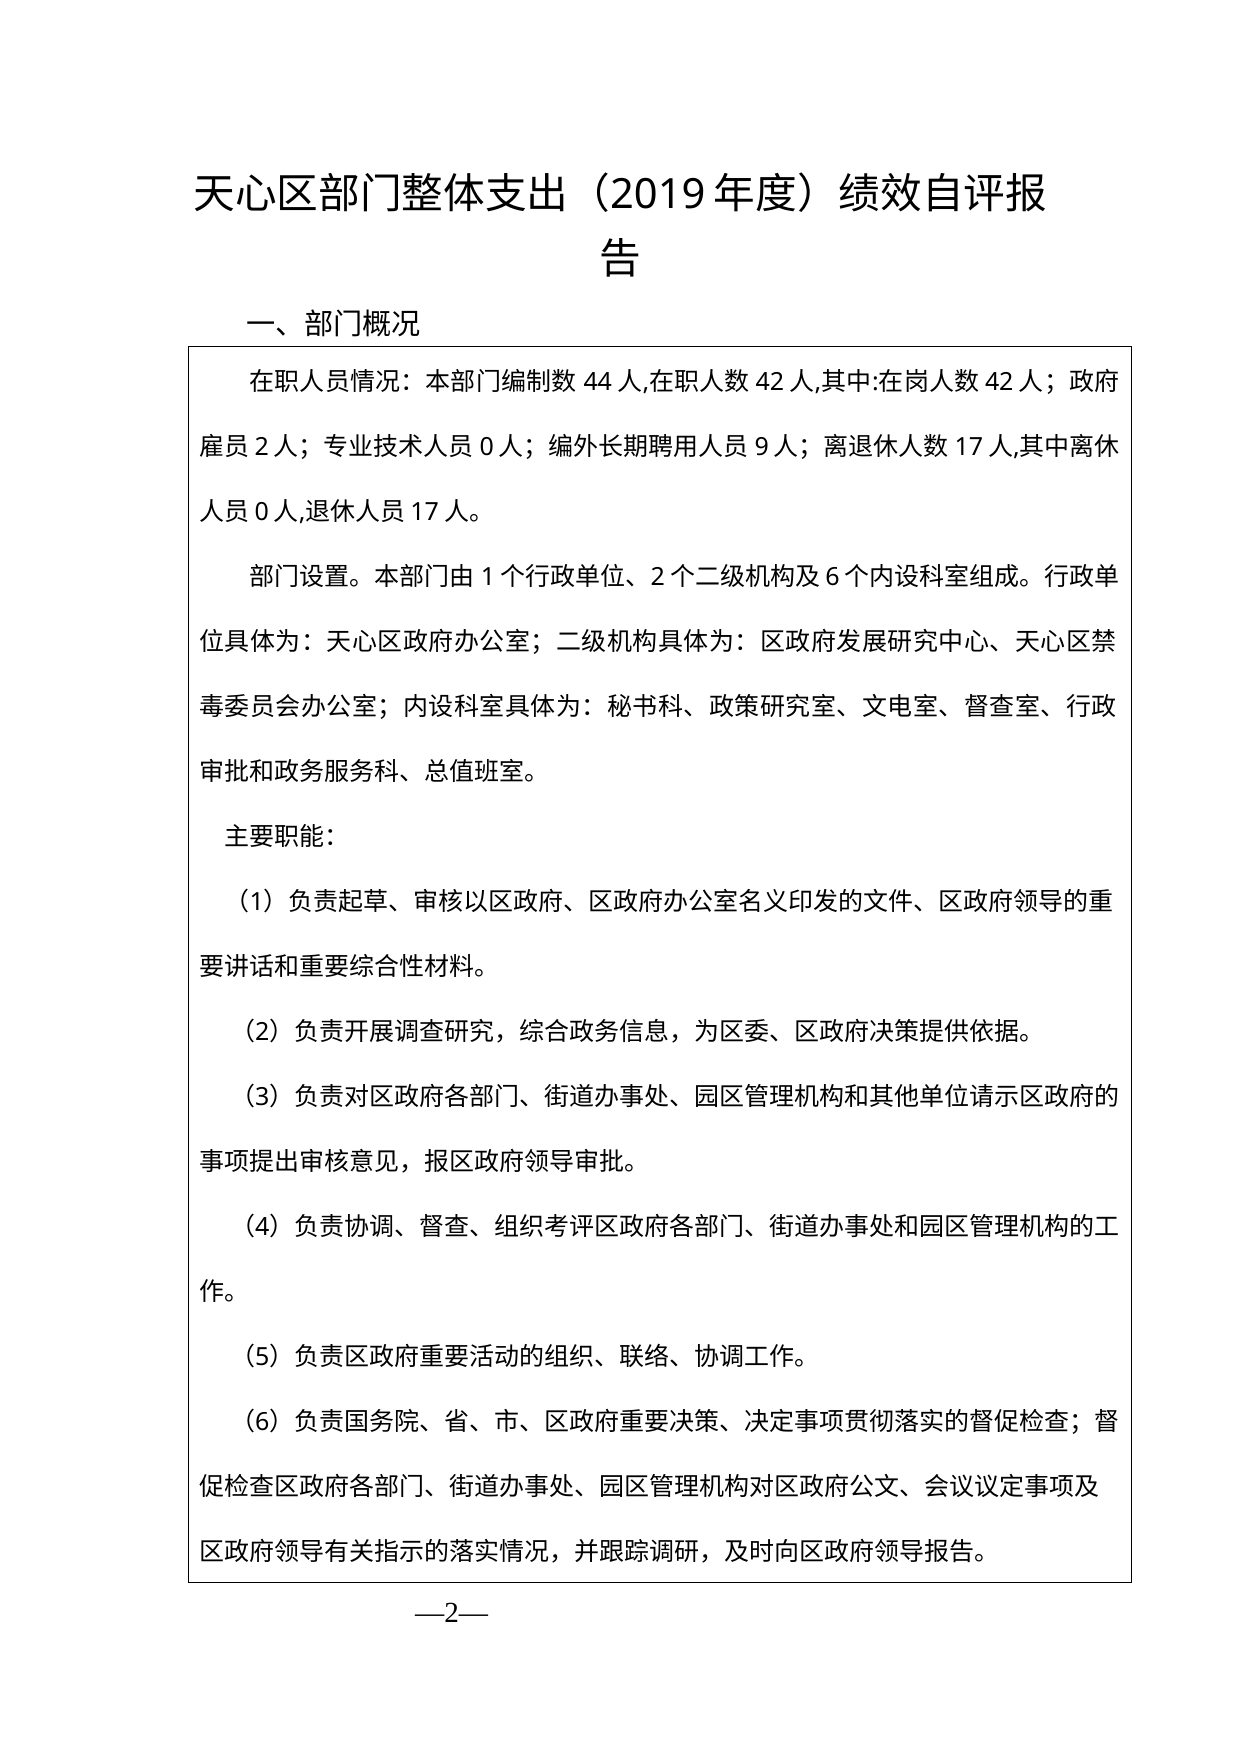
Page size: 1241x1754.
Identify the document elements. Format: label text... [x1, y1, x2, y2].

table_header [189, 347, 1131, 1582]
text 天心区部门整体支出（2019年度）绩效自评报告 [187, 158, 1053, 288]
text 一、部门概况 [187, 288, 1053, 346]
